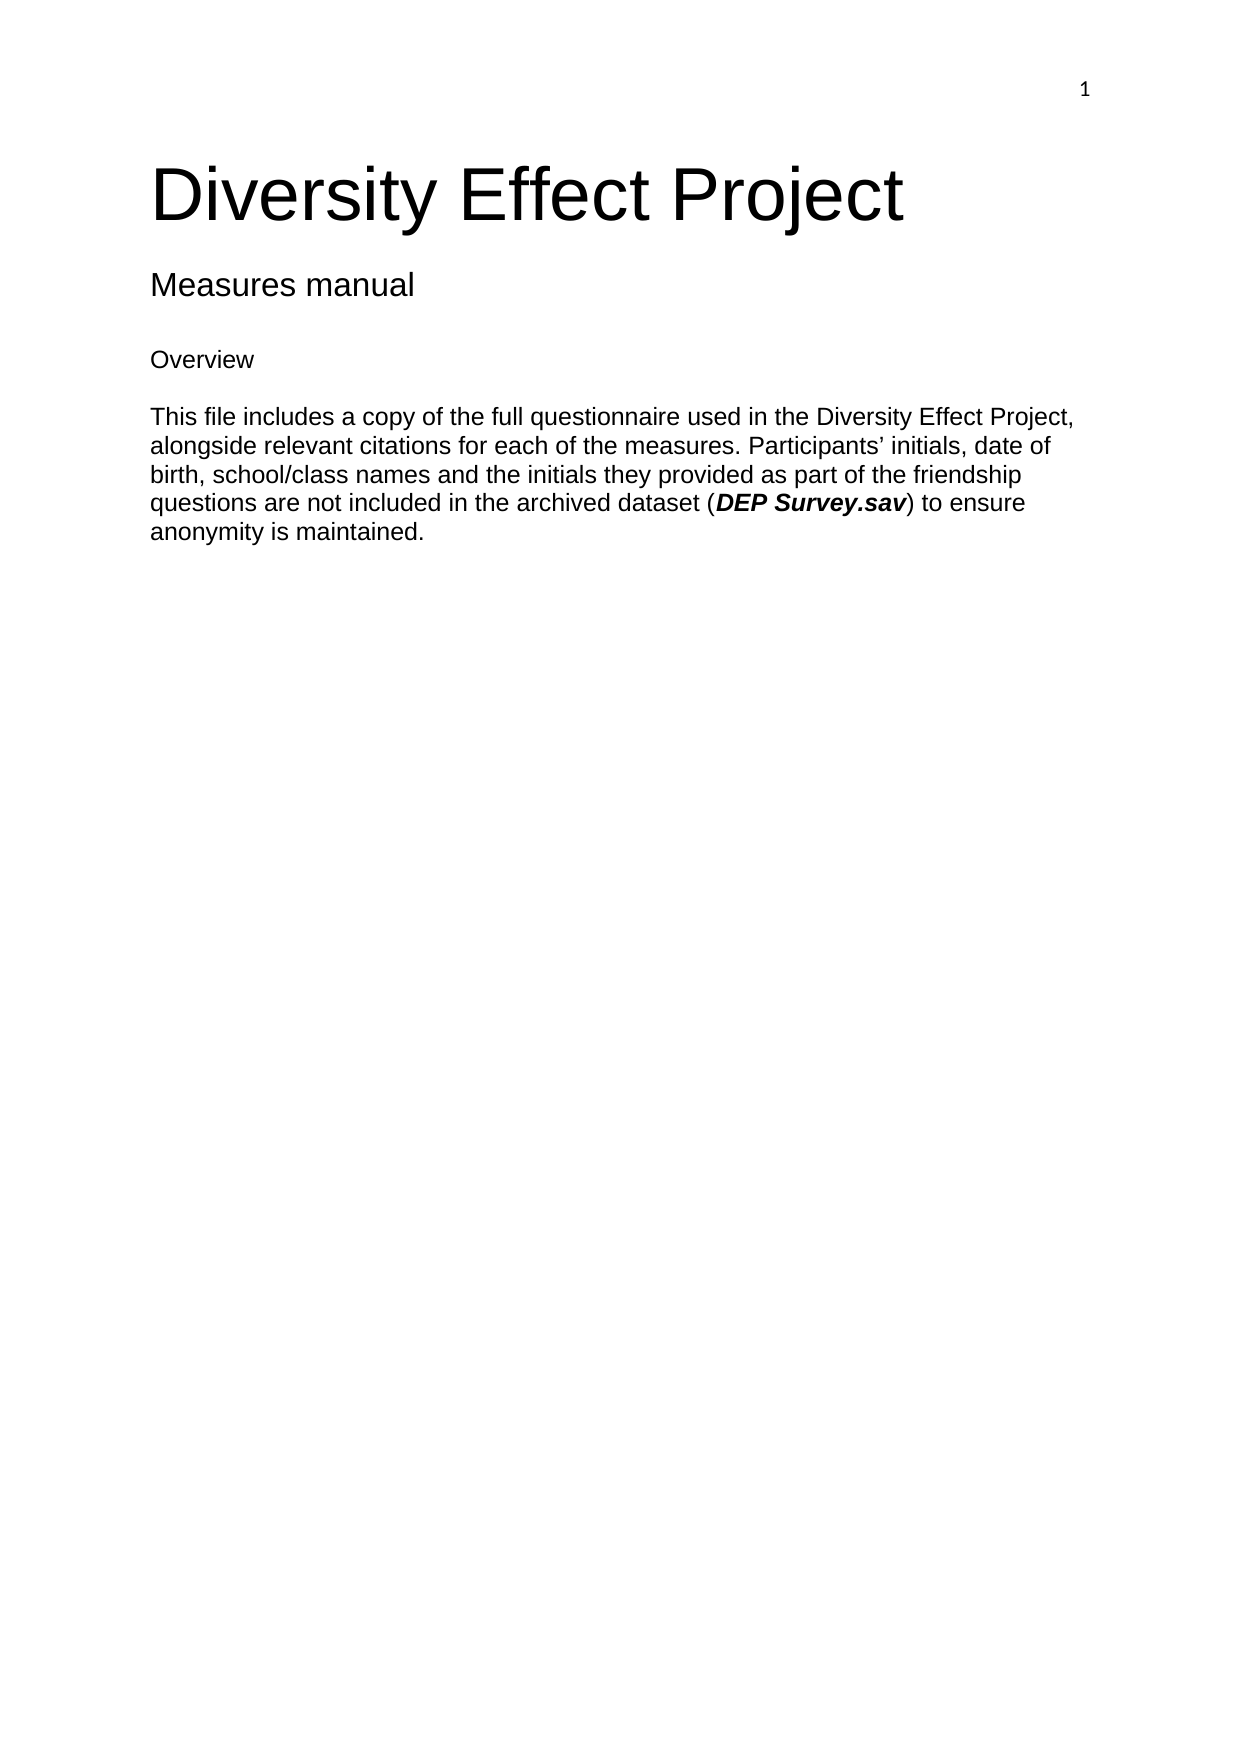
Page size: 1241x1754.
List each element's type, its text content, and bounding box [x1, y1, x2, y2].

text This file includes a copy of the full questionnaire used in the Diversity Effect Project, alongside relevant citations for each of the measures. Participants’ initials, date of birth, school/class names and the initials they provided as part of the friendship questions are not included in the archived dataset (DEP Survey.sav) to ensure anonymity is maintained. [150, 402, 1090, 546]
title Diversity Effect Project [150, 150, 1090, 236]
text Overview [150, 345, 1090, 373]
title Measures manual [150, 265, 1090, 303]
